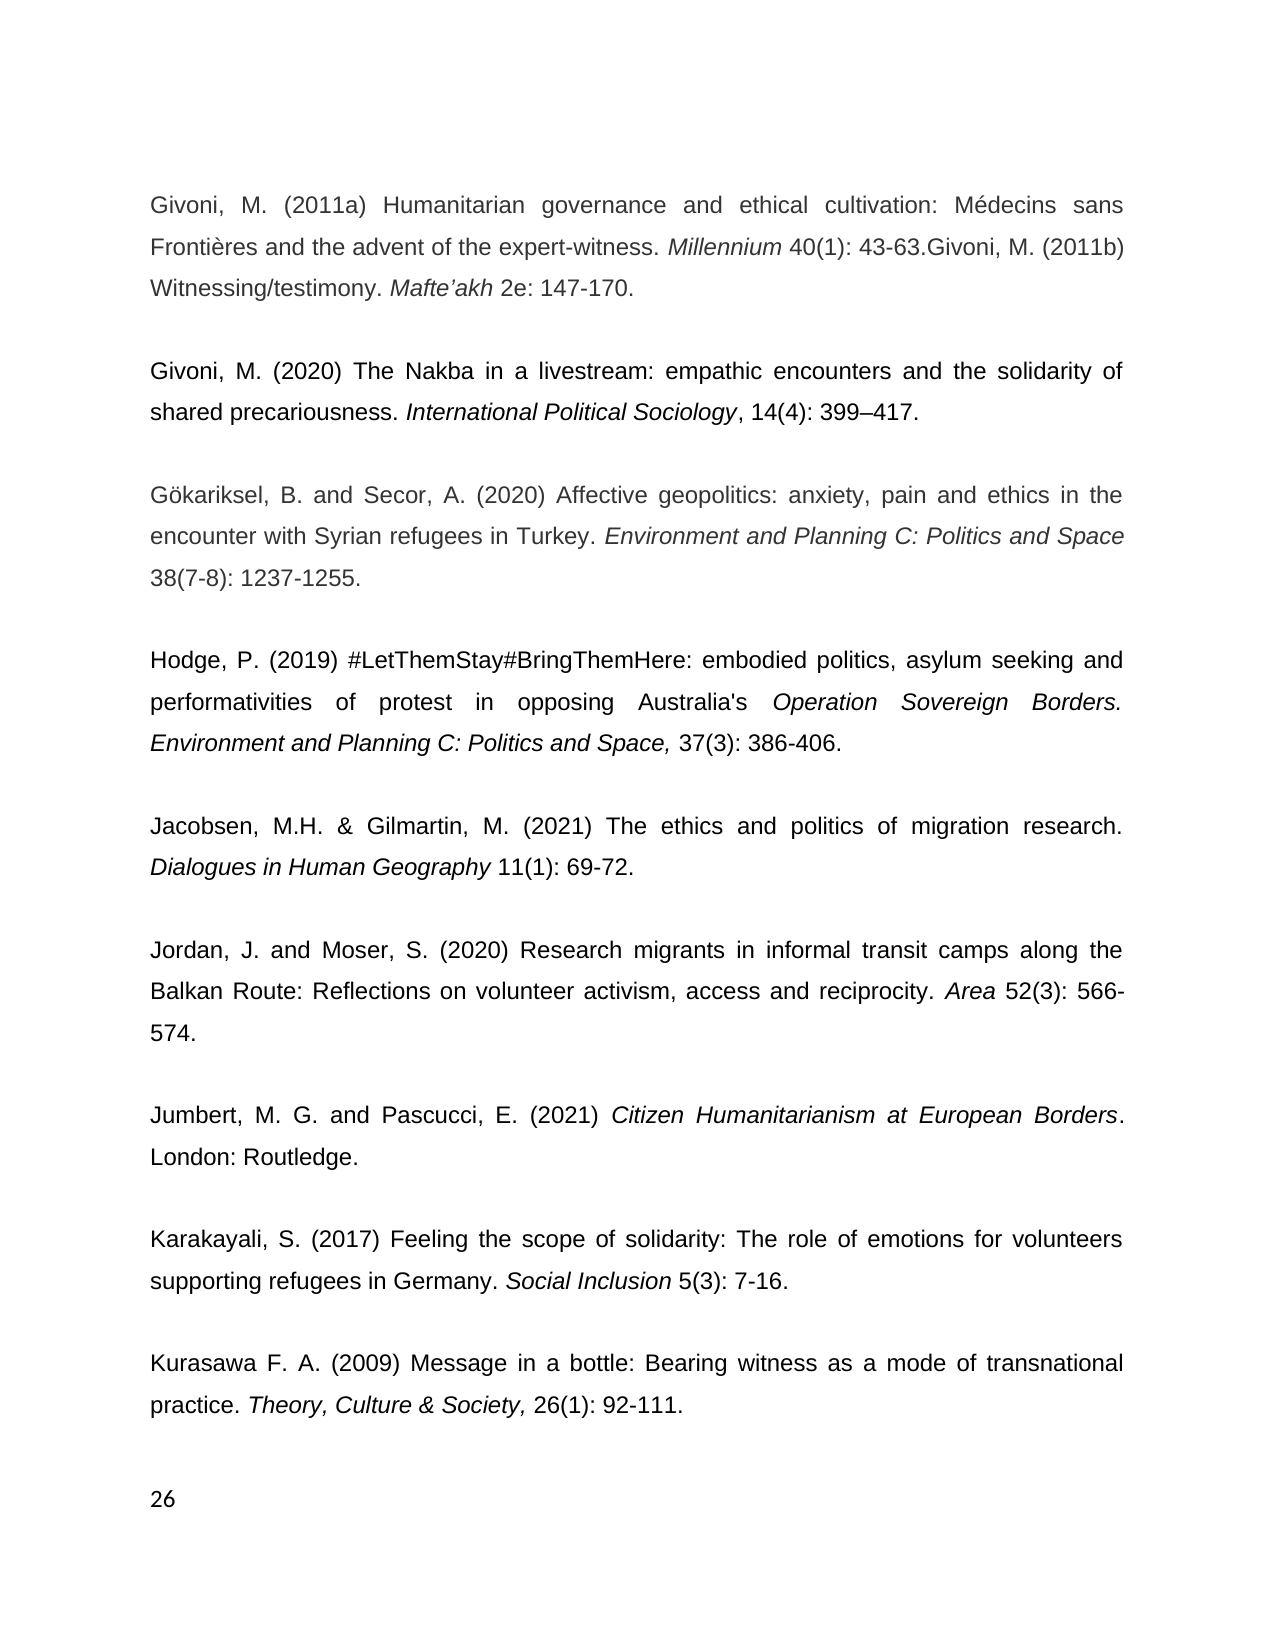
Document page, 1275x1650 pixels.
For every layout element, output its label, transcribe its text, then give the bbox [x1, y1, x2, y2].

text Karakayali, S. (2017) Feeling the scope of solidarity: The role of emotions for volunteers supporting refugees in Germany. Social Inclusion 5(3): 7-16. [150, 1225, 1125, 1294]
text Givoni, M. (2020) The Nakba in a livestream: empathic encounters and the solidarity of shared precariousness. International Political Sociology, 14(4): 399–417. [150, 357, 1125, 426]
text Jordan, J. and Moser, S. (2020) Research migrants in informal transit camps along the Balkan Route: Reflections on volunteer activism, access and reciprocity. Area 52(3): 566-574. [150, 936, 1125, 1046]
text Givoni, M. (2011a) Humanitarian governance and ethical cultivation: Médecins sans Frontières and the advent of the expert-witness. Millennium 40(1): 43-63.Givoni, M. (2011b) Witnessing/testimony. Mafte’akh 2e: 147-170. [150, 191, 1125, 302]
text Gökariksel, B. and Secor, A. (2020) Affective geopolitics: anxiety, pain and ethics in the encounter with Syrian refugees in Turkey. Environment and Planning C: Politics and Space 38(7-8): 1237-1255. [150, 481, 1125, 591]
text Jumbert, M. G. and Pascucci, E. (2021) Citizen Humanitarianism at European Borders. London: Routledge. [150, 1101, 1125, 1170]
text Jacobsen, M.H. & Gilmartin, M. (2021) The ethics and politics of migration research. Dialogues in Human Geography 11(1): 69-72. [150, 812, 1125, 881]
text Kurasawa F. A. (2009) Message in a bottle: Bearing witness as a mode of transnational practice. Theory, Culture & Society, 26(1): 92-111. [150, 1349, 1125, 1418]
text Hodge, P. (2019) #LetThemStay#BringThemHere: embodied politics, asylum seeking and performativities of protest in opposing Australia's Operation Sovereign Borders. Environment and Planning C: Politics and Space, 37(3): 386-406. [150, 646, 1125, 757]
